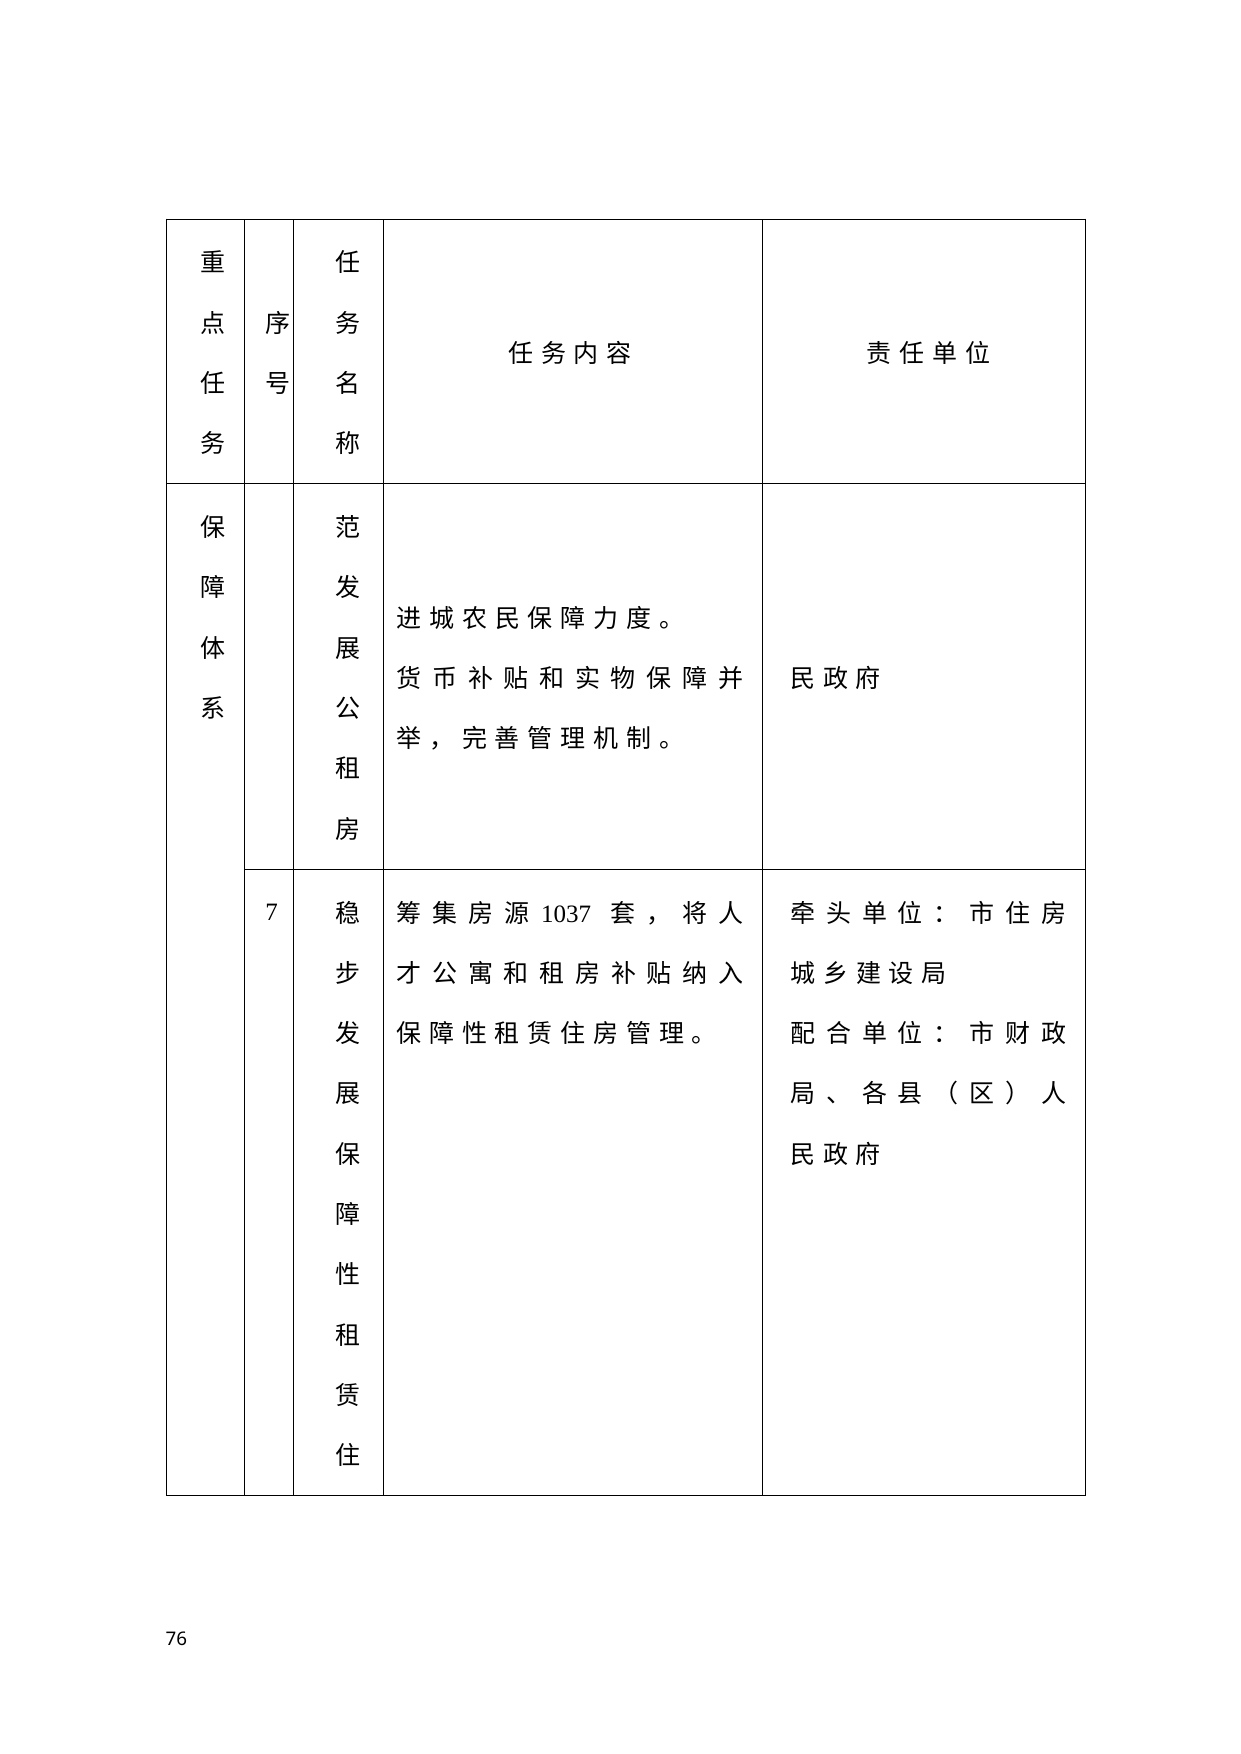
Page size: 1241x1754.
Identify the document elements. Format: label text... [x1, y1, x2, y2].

table_cell 7 [245, 870, 293, 1495]
table_cell 牵头单位：市住房城乡建设局 配合单位：市财政局、各县（区）人民政府 [763, 870, 1085, 1495]
table_header 序号 [245, 220, 293, 483]
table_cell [384, 484, 762, 869]
table_header 任务 名称 [294, 220, 383, 483]
table_cell 完善住房保障体系 [167, 484, 244, 1495]
table_header 责任单位 [763, 220, 1085, 483]
table_cell 稳步发展保障性租赁住房 [294, 870, 383, 1495]
table_cell 进一步规范发展公租房 [294, 484, 383, 869]
table_cell 筹集房源1037套，将人才公寓和租房补贴纳入保障性租赁住房管理。 [384, 870, 762, 1495]
table_cell 6 [245, 484, 293, 869]
table_header 重点 任务 [167, 220, 244, 483]
table_header 任务内容 [384, 220, 762, 483]
table_cell 牵头单位：市住房城乡建设局 配合单位：市财政局、各县（区）人民政府 [763, 484, 1085, 869]
